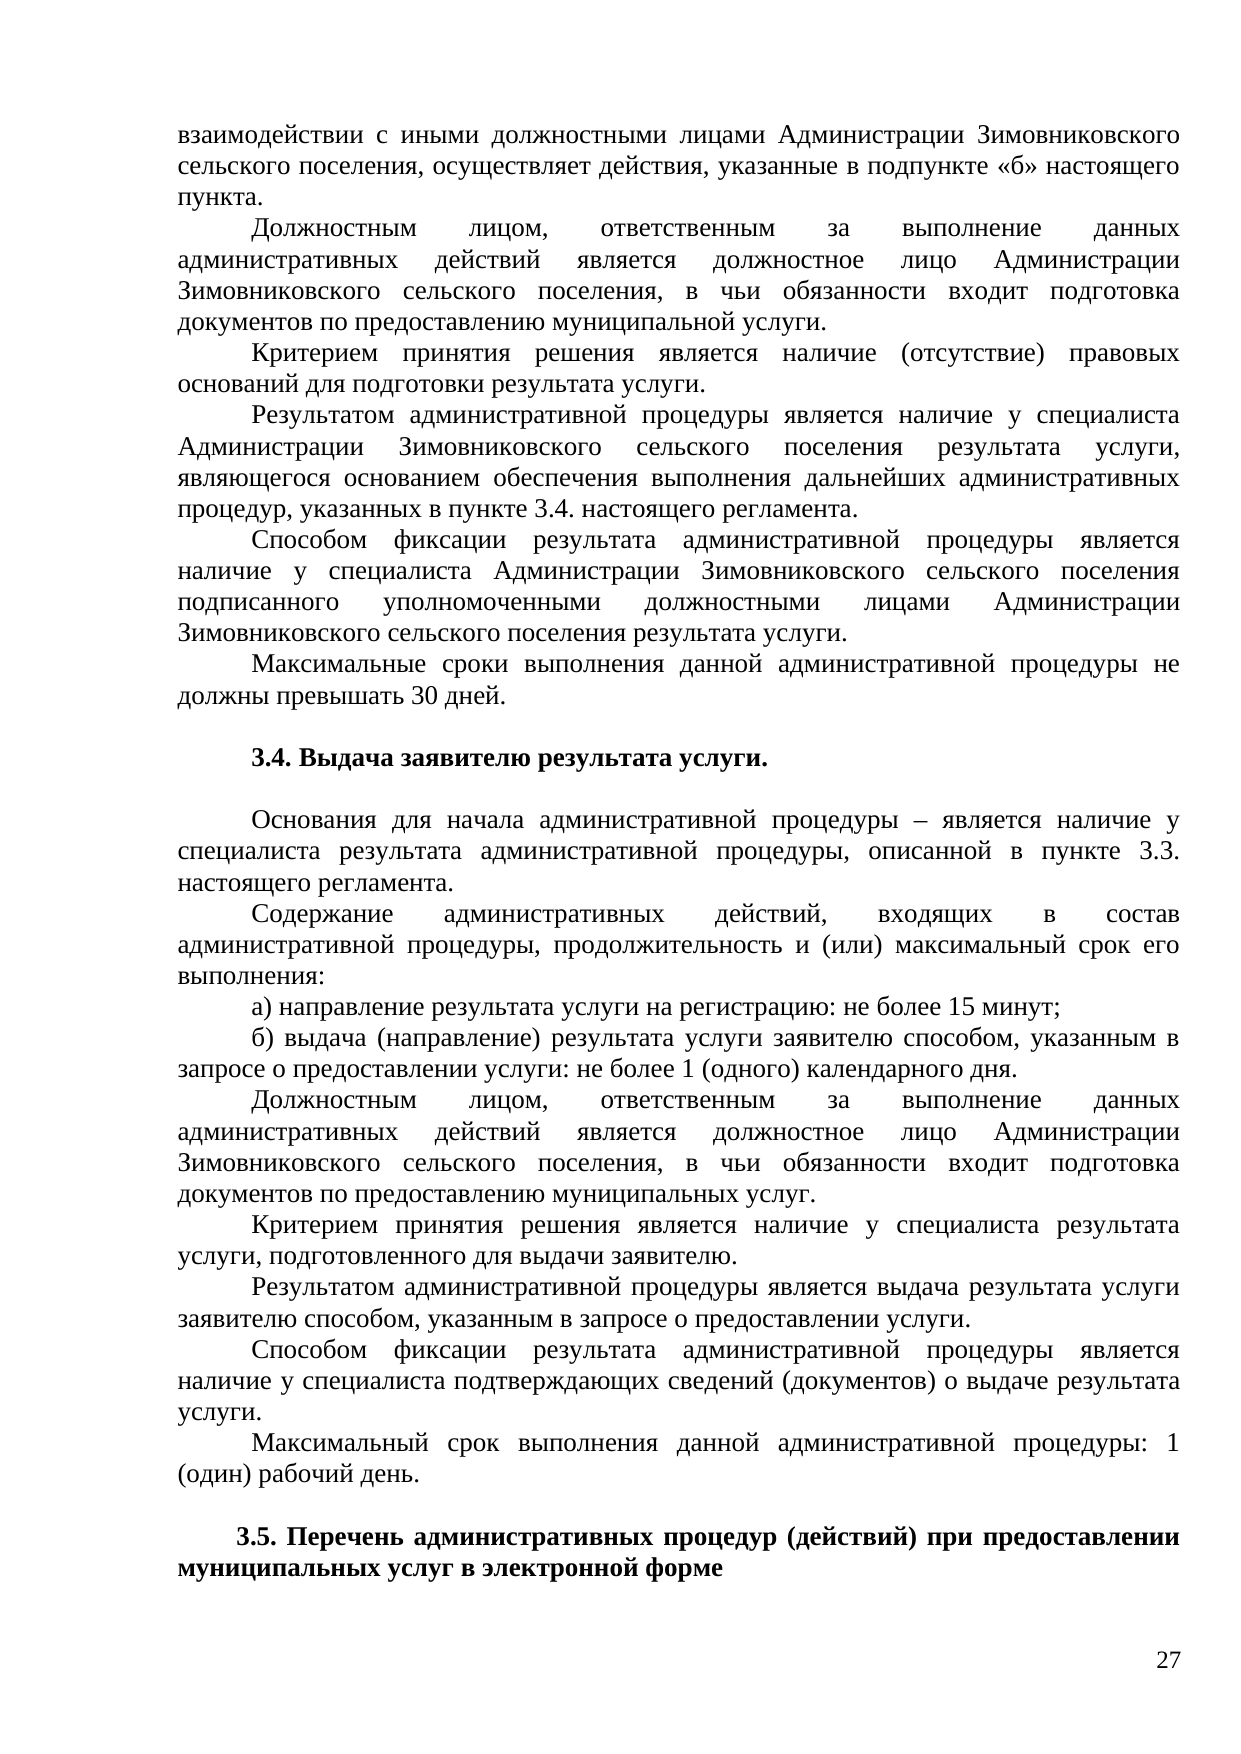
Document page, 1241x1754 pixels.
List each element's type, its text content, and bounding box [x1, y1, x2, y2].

text а) направление результата услуги на регистрацию: не более 15 минут; [177, 990, 1181, 1021]
text Содержание административных действий, входящих в состав административной процедуры, продолжительность и (или) максимальный срок его выполнения: [177, 897, 1181, 990]
text Критерием принятия решения является наличие (отсутствие) правовых оснований для подготовки результата услуги. [177, 336, 1181, 398]
text 3.4. Выдача заявителю результата услуги. [177, 741, 1181, 772]
text Основания для начала административной процедуры – является наличие у специалиста результата административной процедуры, описанной в пункте 3.3. настоящего регламента. [177, 803, 1181, 897]
text Критерием принятия решения является наличие у специалиста результата услуги, подготовленного для выдачи заявителю. [177, 1208, 1181, 1271]
text Должностным лицом, ответственным за выполнение данных административных действий является должностное лицо Администрации Зимовниковского сельского поселения, в чьи обязанности входит подготовка документов по предоставлению муниципальной услуги. [177, 212, 1181, 336]
text Способом фиксации результата административной процедуры является наличие у специалиста подтверждающих сведений (документов) о выдаче результата услуги. [177, 1333, 1181, 1426]
text Максимальные сроки выполнения данной административной процедуры не должны превышать 30 дней. [177, 648, 1181, 710]
text Максимальный срок выполнения данной административной процедуры: 1 (один) рабочий день. [177, 1426, 1181, 1488]
text б) выдача (направление) результата услуги заявителю способом, указанным в запросе о предоставлении услуги: не более 1 (одного) календарного дня. [177, 1021, 1181, 1084]
text 3.5. Перечень административных процедур (действий) при предоставлении муниципальных услуг в электронной форме [177, 1520, 1181, 1582]
text Способом фиксации результата административной процедуры является наличие у специалиста Администрации Зимовниковского сельского поселения подписанного уполномоченными должностными лицами Администрации Зимовниковского сельского поселения результата услуги. [177, 523, 1181, 648]
text Результатом административной процедуры является наличие у специалиста Администрации Зимовниковского сельского поселения результата услуги, являющегося основанием обеспечения выполнения дальнейших административных процедур, указанных в пункте 3.4. настоящего регламента. [177, 398, 1181, 523]
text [177, 118, 1181, 212]
text Должностным лицом, ответственным за выполнение данных административных действий является должностное лицо Администрации Зимовниковского сельского поселения, в чьи обязанности входит подготовка документов по предоставлению муниципальных услуг. [177, 1084, 1181, 1208]
text Результатом административной процедуры является выдача результата услуги заявителю способом, указанным в запросе о предоставлении услуги. [177, 1271, 1181, 1333]
